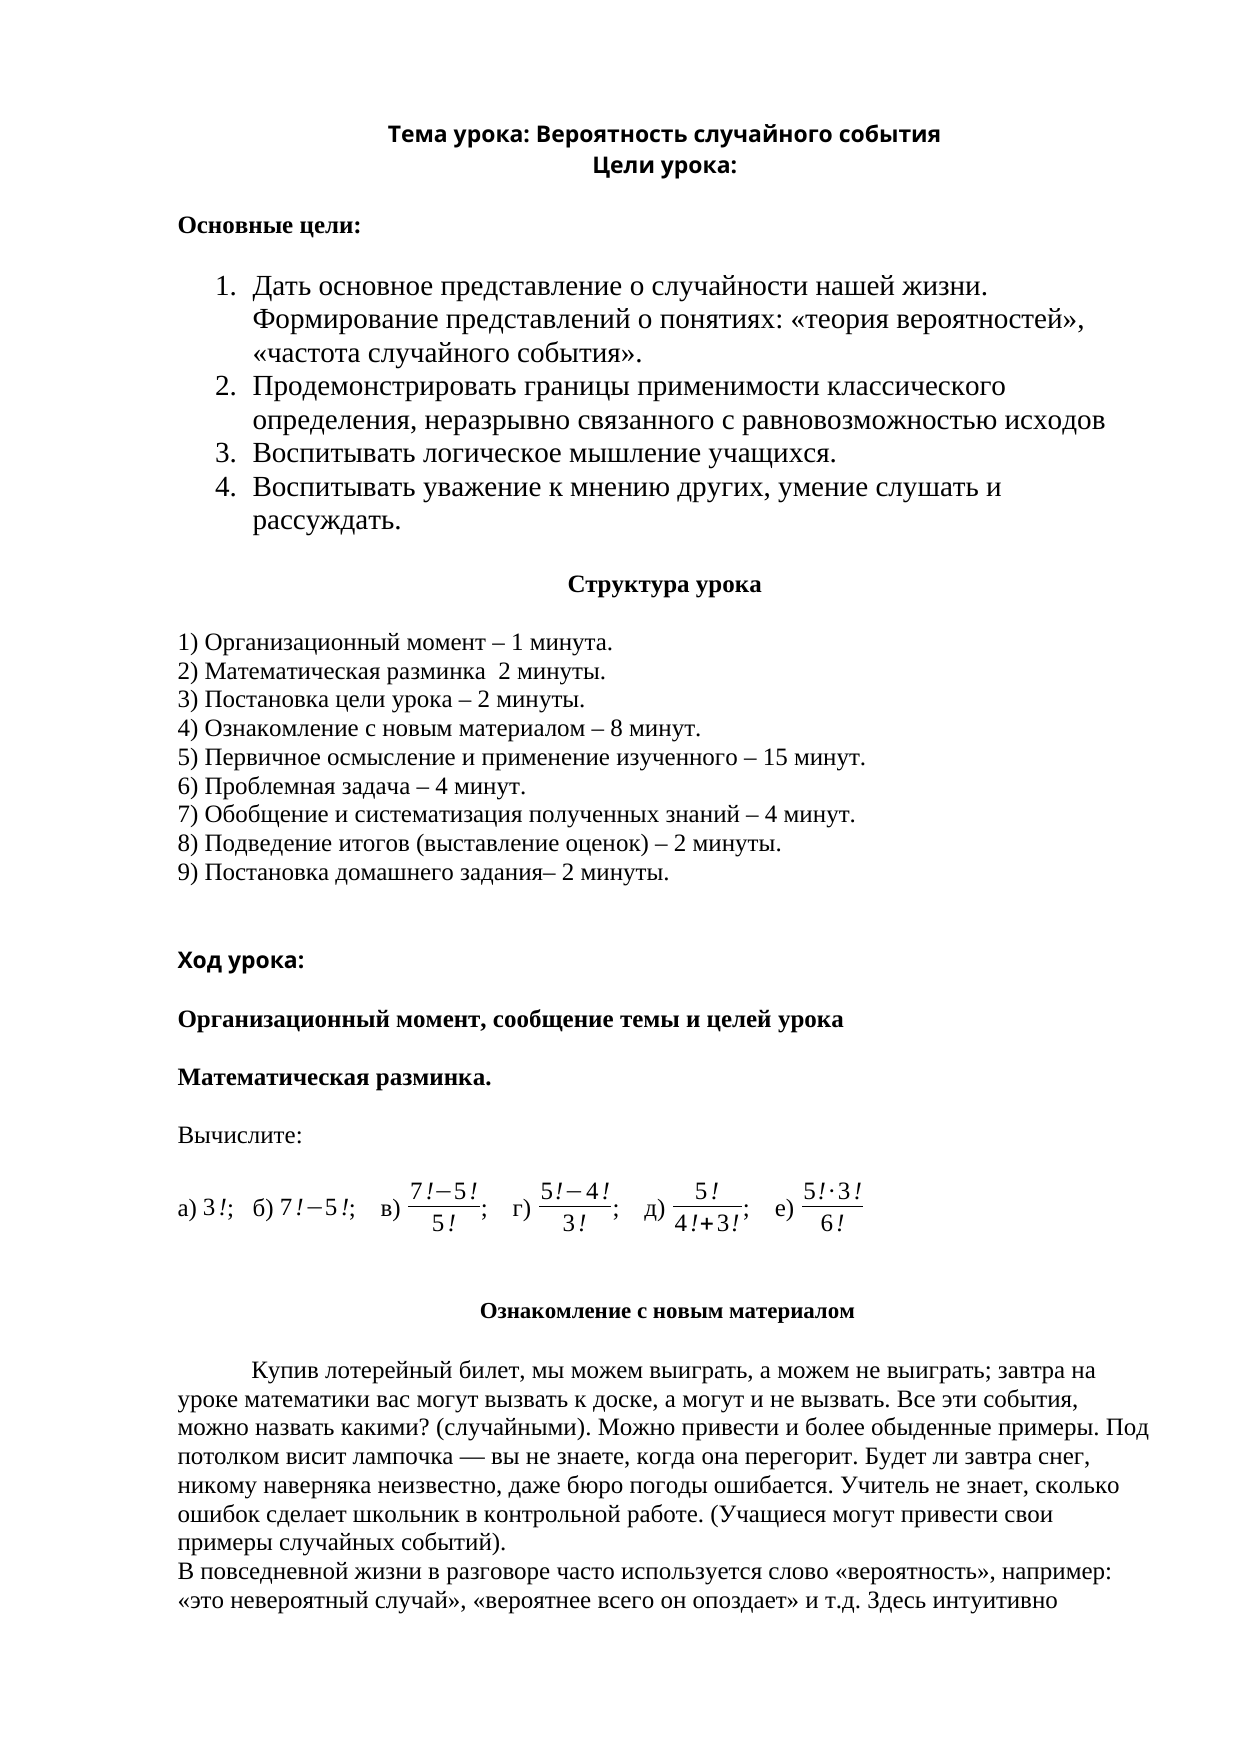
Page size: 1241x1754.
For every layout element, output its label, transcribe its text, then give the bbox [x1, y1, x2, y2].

text 1) Организационный момент – 1 минута. [177, 627, 1152, 656]
text Цели урока: [177, 149, 1152, 181]
text Тема урока: Вероятность случайного события [177, 118, 1152, 149]
text Ход урока: [177, 944, 1152, 975]
list Дать основное представление о случайности нашей жизни. Формирование представлений о понятиях: «теория вероятностей», «частота случайного события». [215, 268, 1152, 368]
text а) ; б) ; в) ; г) ; д) ; е) [177, 1178, 1152, 1237]
text 6) Проблемная задача – 4 минут. [177, 771, 1152, 799]
text Организационный момент, сообщение темы и целей урока [177, 1004, 1152, 1033]
text Купив лотерейный билет, мы можем выиграть, а можем не выиграть; завтра на уроке математики вас могут вызвать к доске, а могут и не вызвать. Все эти события, можно назвать какими? (случайными). Можно привести и более обыденные примеры. Под потолком висит лампочка — вы не знаете, когда она перегорит. Будет ли завтра снег, никому наверняка неизвестно, даже бюро погоды ошибается. Учитель не знает, сколько ошибок сделает школьник в контрольной работе. (Учащиеся могут привести свои примеры случайных событий). [177, 1355, 1152, 1556]
text Ознакомление с новым материалом [177, 1297, 1152, 1324]
text Основные цели: [177, 210, 1152, 238]
text Структура урока [177, 569, 1152, 598]
text 2) Математическая разминка 2 минуты. [177, 656, 1152, 684]
text 3) Постановка цели урока – 2 минуты. [177, 684, 1152, 713]
text Математическая разминка. [177, 1062, 1152, 1091]
text 4) Ознакомление с новым материалом – 8 минут. [177, 713, 1152, 742]
text 7) Обобщение и систематизация полученных знаний – 4 минут. [177, 799, 1152, 828]
text 9) Постановка домашнего задания– 2 минуты. [177, 857, 1152, 886]
list Воспитывать логическое мышление учащихся. [215, 435, 1152, 469]
list Продемонстрировать границы применимости классического определения, неразрывно связанного с равновозможностью исходов [215, 368, 1152, 435]
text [177, 1556, 1152, 1614]
list Воспитывать уважение к мнению других, умение слушать и рассуждать. [215, 469, 1152, 536]
text 8) Подведение итогов (выставление оценок) – 2 минуты. [177, 828, 1152, 857]
text 5) Первичное осмысление и применение изученного – 15 минут. [177, 742, 1152, 771]
text Вычислите: [177, 1120, 1152, 1149]
